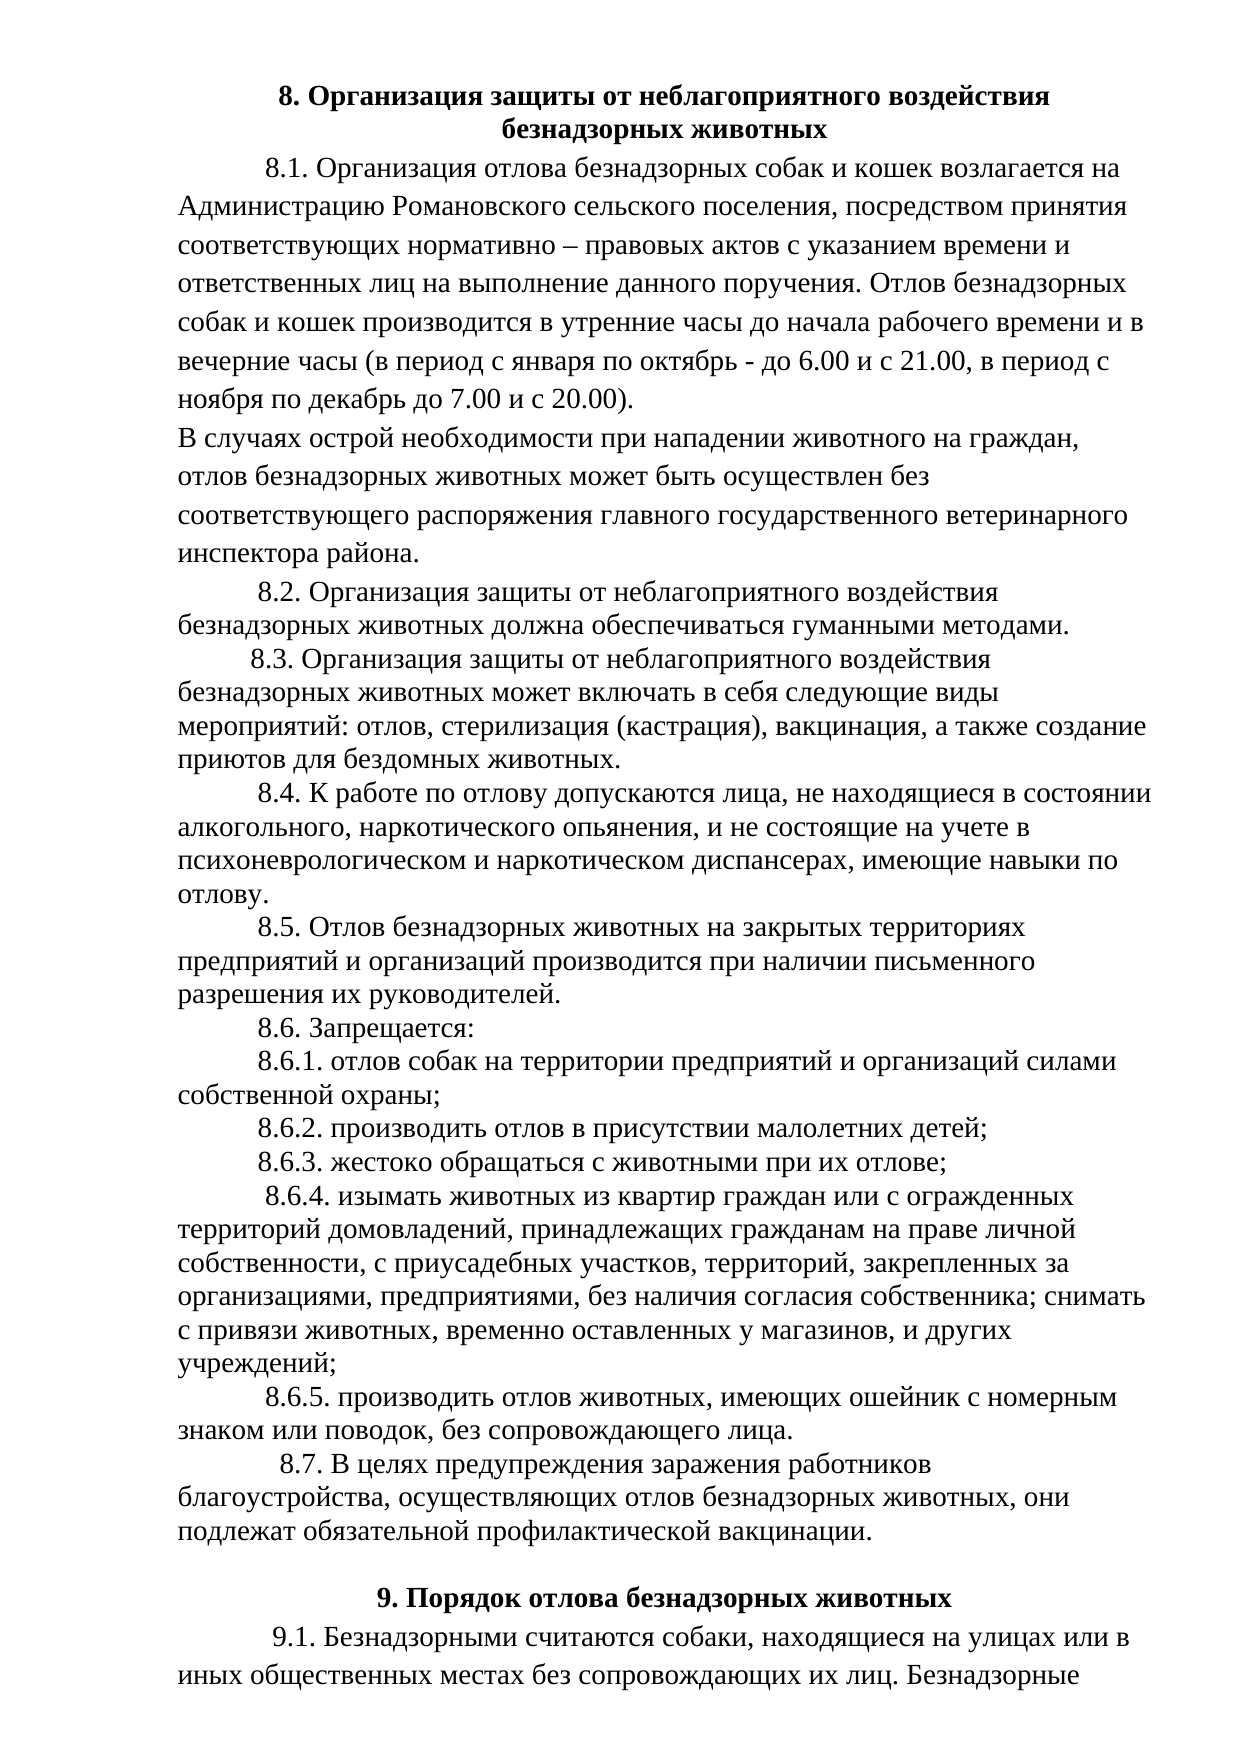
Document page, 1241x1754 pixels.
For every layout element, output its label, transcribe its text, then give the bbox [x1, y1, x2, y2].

text 8. Организация защиты от неблагоприятного воздействия [177, 78, 1152, 111]
text 8.1. Организация отлова безнадзорных собак и кошек возлагается на Администрацию Романовского сельского поселения, посредством принятия соответствующих нормативно – правовых актов с указанием времени и ответственных лиц на выполнение данного поручения. Отлов безнадзорных собак и кошек производится в утренние часы до начала рабочего времени и в вечерние часы (в период с января по октябрь - до 6.00 и с 21.00, в период с ноября по декабрь до 7.00 и с 20.00). [177, 150, 1152, 415]
text 8.6. Запрещается: [177, 1010, 1152, 1043]
text безнадзорных животных [177, 111, 1152, 145]
text 8.2. Организация защиты от неблагоприятного воздействия безнадзорных животных должна обеспечиваться гуманными методами. [177, 574, 1152, 641]
text 8.4. К работе по отлову допускаются лица, не находящиеся в состоянии алкогольного, наркотического опьянения, и не состоящие на учете в психоневрологическом и наркотическом диспансерах, имеющие навыки по отлову. [177, 775, 1152, 909]
text 8.6.4. изымать животных из квартир граждан или с огражденных территорий домовладений, принадлежащих гражданам на праве личной собственности, с приусадебных участков, территорий, закрепленных за организациями, предприятиями, без наличия согласия собственника; снимать с привязи животных, временно оставленных у магазинов, и других учреждений; [177, 1178, 1152, 1379]
text 9. Порядок отлова безнадзорных животных [177, 1580, 1152, 1614]
text 8.6.3. жестоко обращаться с животными при их отлове; [177, 1144, 1152, 1178]
text 8.6.2. производить отлов в присутствии малолетних детей; [177, 1111, 1152, 1144]
text 8.3. Организация защиты от неблагоприятного воздействия безнадзорных животных может включать в себя следующие виды мероприятий: отлов, стерилизация (кастрация), вакцинация, а также создание приютов для бездомных животных. [177, 641, 1152, 775]
text 8.6.5. производить отлов животных, имеющих ошейник с номерным знаком или поводок, без сопровождающего лица. [177, 1379, 1152, 1446]
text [177, 1619, 1152, 1691]
text 8.5. Отлов безнадзорных животных на закрытых территориях предприятий и организаций производится при наличии письменного разрешения их руководителей. [177, 909, 1152, 1010]
text В случаях острой необходимости при нападении животного на граждан, отлов безнадзорных животных может быть осуществлен без соответствующего распоряжения главного государственного ветеринарного инспектора района. [177, 420, 1152, 569]
text 8.6.1. отлов собак на территории предприятий и организаций силами собственной охраны; [177, 1043, 1152, 1111]
text 8.7. В целях предупреждения заражения работников благоустройства, осуществляющих отлов безнадзорных животных, они подлежат обязательной профилактической вакцинации. [177, 1446, 1152, 1547]
